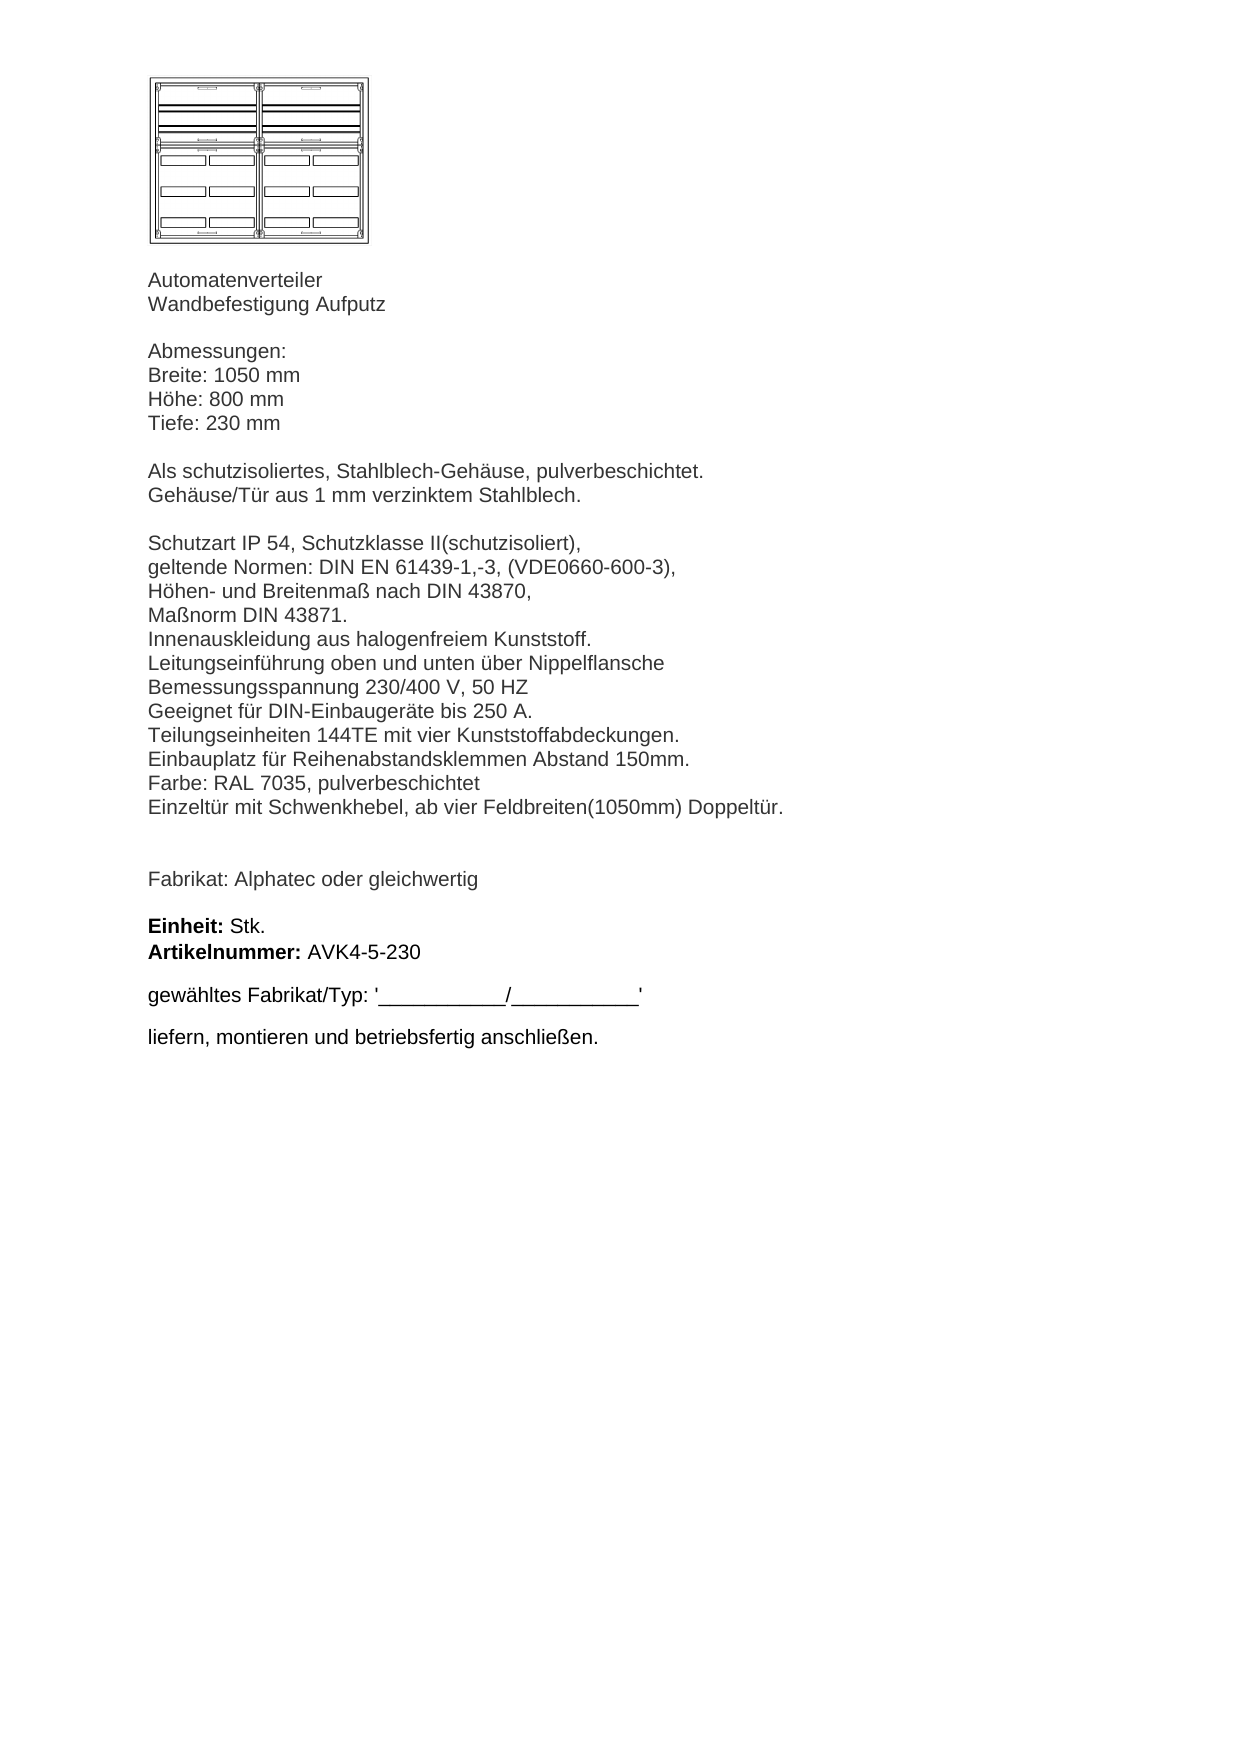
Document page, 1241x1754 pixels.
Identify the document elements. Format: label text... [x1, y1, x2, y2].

text Breite: 1050 mm [148, 363, 1093, 387]
text gewähltes Fabrikat/Typ: '___________/___________' [148, 983, 1093, 1007]
text Gehäuse/Tür aus 1 mm verzinktem Stahlblech. [148, 483, 1093, 507]
text Einheit: Stk. Artikelnummer: AVK4-5-230 [148, 914, 1093, 964]
text Tiefe: 230 mm [148, 411, 1093, 435]
text Bemessungsspannung 230/400 V, 50 HZ [148, 675, 1093, 699]
text geltende Normen: DIN EN 61439-1,-3, (VDE0660-600-3), [148, 555, 1093, 579]
text Farbe: RAL 7035, pulverbeschichtet [148, 771, 1093, 794]
text liefern, montieren und betriebsfertig anschließen. [148, 1025, 1093, 1049]
text Höhe: 800 mm [148, 387, 1093, 411]
text Abmessungen: [148, 339, 1093, 363]
text Innenauskleidung aus halogenfreiem Kunststoff. [148, 627, 1093, 651]
text Einbauplatz für Reihenabstandsklemmen Abstand 150mm. [148, 747, 1093, 771]
text Teilungseinheiten 144TE mit vier Kunststoffabdeckungen. [148, 723, 1093, 747]
text Leitungseinführung oben und unten über Nippelflansche [148, 651, 1093, 675]
text Fabrikat: Alphatec oder gleichwertig [148, 866, 1093, 890]
text Automatenverteiler Wandbefestigung Aufputz [148, 267, 1093, 315]
text Schutzart IP 54, Schutzklasse II(schutzisoliert), [148, 531, 1093, 555]
picture [147, 75, 372, 246]
text Höhen- und Breitenmaß nach DIN 43870, [148, 579, 1093, 603]
text Geeignet für DIN-Einbaugeräte bis 250 A. [148, 699, 1093, 723]
text Einzeltür mit Schwenkhebel, ab vier Feldbreiten(1050mm) Doppeltür. [148, 794, 1093, 818]
text Als schutzisoliertes, Stahlblech-Gehäuse, pulverbeschichtet. [148, 459, 1093, 483]
text Maßnorm DIN 43871. [148, 603, 1093, 627]
